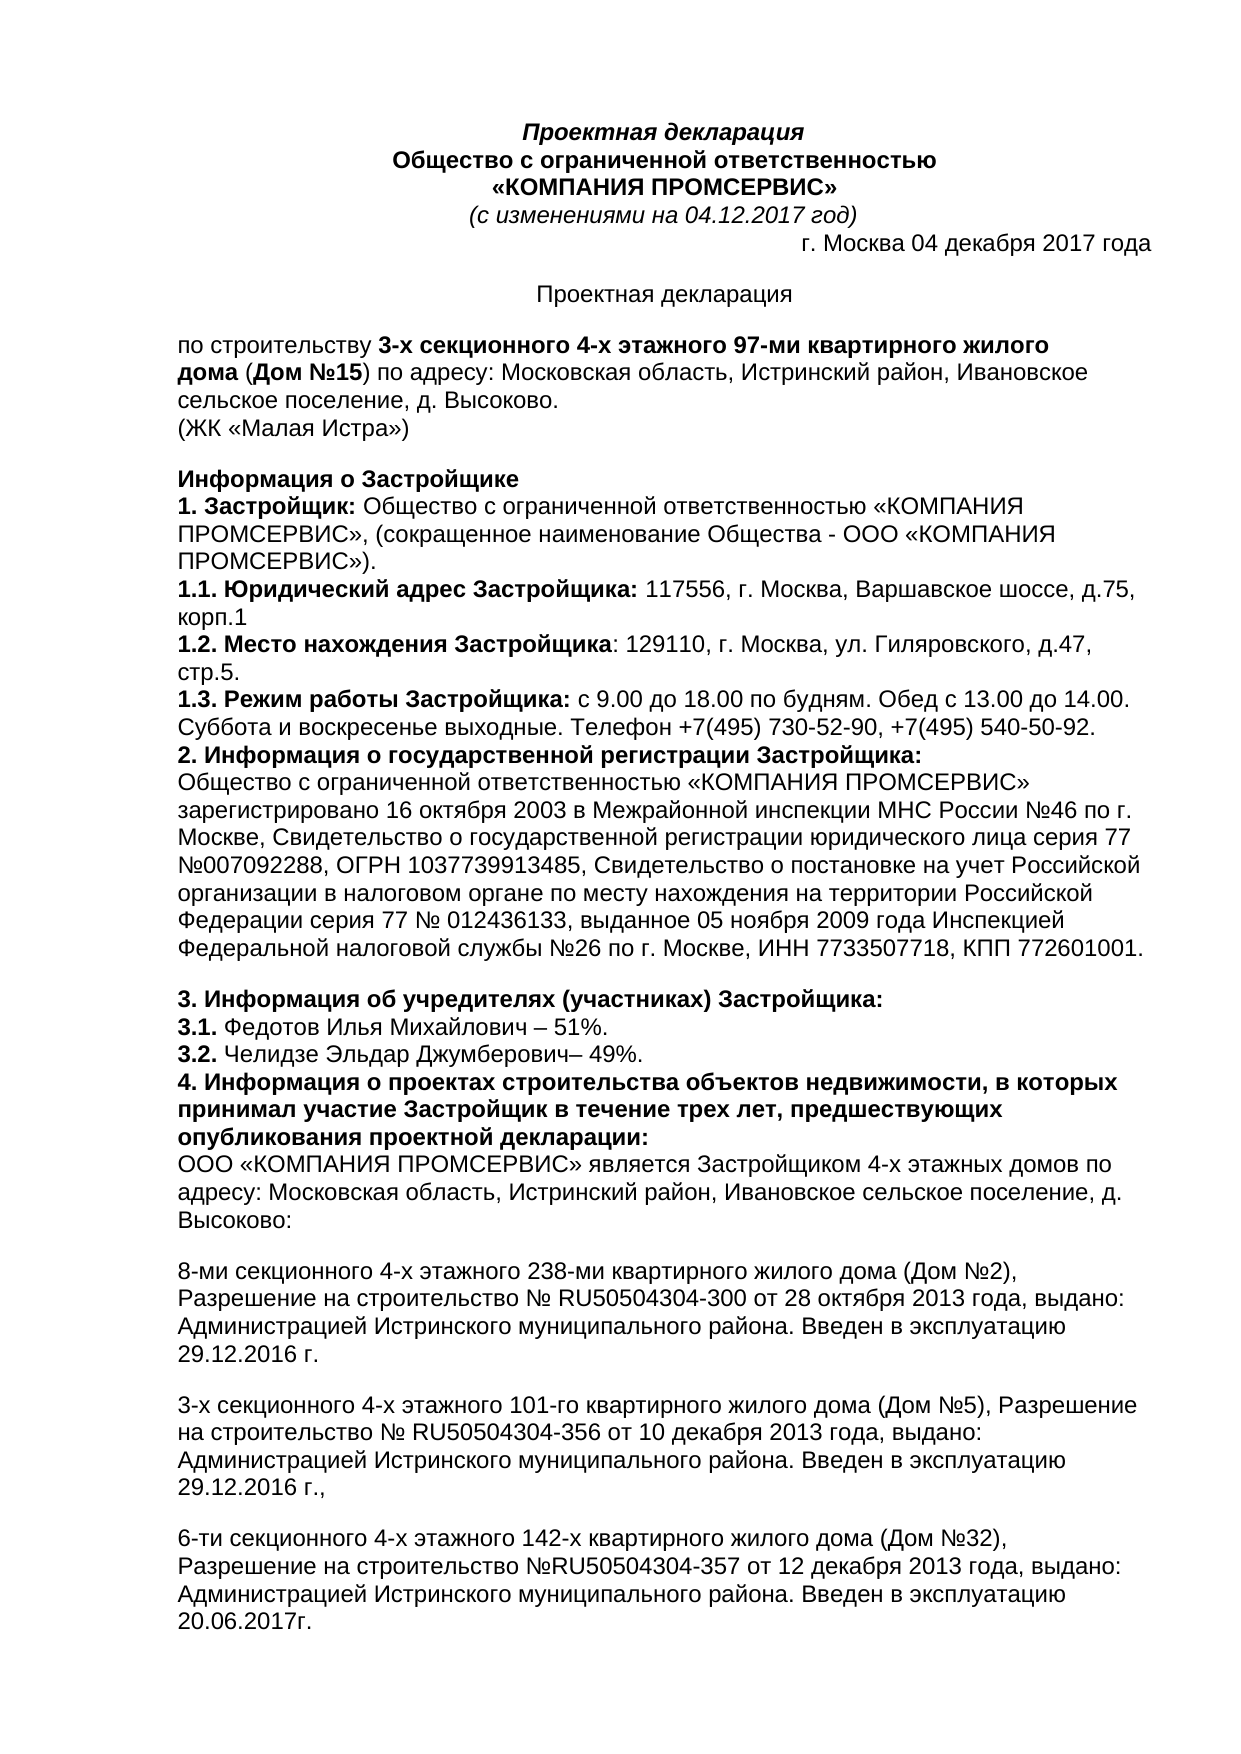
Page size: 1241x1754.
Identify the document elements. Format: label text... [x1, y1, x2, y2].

text (ЖК «Малая Истра») [177, 413, 1152, 441]
text 4. Информация о проектах строительства объектов недвижимости, в которых принимал участие Застройщик в течение трех лет, предшествующих опубликования проектной декларации: [177, 1068, 1152, 1150]
text «КОМПАНИЯ ПРОМСЕРВИС» [177, 173, 1152, 201]
text по строительству 3-х секционного 4-х этажного 97-ми квартирного жилого дома (Дом №15) по адресу: Московская область, Истринский район, Ивановское сельское поселение, д. Высоково. [177, 331, 1152, 413]
text 8-ми секционного 4-х этажного 238-ми квартирного жилого дома (Дом №2), Разрешение на строительство № RU50504304-300 от 28 октября 2013 года, выдано: Администрацией Истринского муниципального района. Введен в эксплуатацию 29.12.2016 г. [177, 1257, 1152, 1367]
text (с изменениями на 04.12.2017 год) [177, 201, 1152, 228]
text Общество с ограниченной ответственностью «КОМПАНИЯ ПРОМСЕРВИС» зарегистрировано 16 октября 2003 в Межрайонной инспекции МНС России №46 по г. Москве, Свидетельство о государственной регистрации юридического лица серия 77 №007092288, ОГРН 1037739913485, Свидетельство о постановке на учет Российской организации в налоговом органе по месту нахождения на территории Российской Федерации серия 77 № 012436133, выданное 05 ноября 2009 года Инспекцией Федеральной налоговой службы №26 по г. Москве, ИНН 7733507718, КПП 772601001. [177, 768, 1152, 961]
text 2. Информация о государственной регистрации Застройщика: [177, 741, 1152, 768]
text Проектная декларация [177, 279, 1152, 307]
text 3.2. Челидзе Эльдар Джумберович– 49%. [177, 1040, 1152, 1068]
text ООО «КОМПАНИЯ ПРОМСЕРВИС» является Застройщиком 4-х этажных домов по адресу: Московская область, Истринский район, Ивановское сельское поселение, д. Высоково: [177, 1150, 1152, 1233]
text Общество с ограниченной ответственностью [177, 146, 1152, 173]
text 1. Застройщик: Общество с ограниченной ответственностью «КОМПАНИЯ ПРОМСЕРВИС», (сокращенное наименование Общества - ООО «КОМПАНИЯ ПРОМСЕРВИС»). [177, 492, 1152, 575]
text 1.2. Место нахождения Застройщика: 129110, г. Москва, ул. Гиляровского, д.47, стр.5. [177, 630, 1152, 685]
text г. Москва 04 декабря 2017 года [177, 228, 1152, 256]
text Информация о Застройщике [177, 464, 1152, 492]
text 6-ти секционного 4-х этажного 142-х квартирного жилого дома (Дом №32), Разрешение на строительство №RU50504304-357 от 12 декабря 2013 года, выдано: Администрацией Истринского муниципального района. Введен в эксплуатацию 20.06.2017г. [177, 1524, 1152, 1635]
text 3-х секционного 4-х этажного 101-го квартирного жилого дома (Дом №5), Разрешение на строительство № RU50504304-356 от 10 декабря 2013 года, выдано: Администрацией Истринского муниципального района. Введен в эксплуатацию 29.12.2016 г., [177, 1391, 1152, 1501]
text 3. Информация об учредителях (участниках) Застройщика: [177, 985, 1152, 1012]
text 1.3. Режим работы Застройщика: с 9.00 до 18.00 по будням. Обед с 13.00 до 14.00. Суббота и воскресенье выходные. Телефон +7(495) 730-52-90, +7(495) 540-50-92. [177, 685, 1152, 741]
text 3.1. Федотов Илья Михайлович – 51%. [177, 1012, 1152, 1040]
text Проектная декларация [177, 118, 1152, 146]
text 1.1. Юридический адрес Застройщика: 117556, г. Москва, Варшавское шоссе, д.75, корп.1 [177, 575, 1152, 630]
